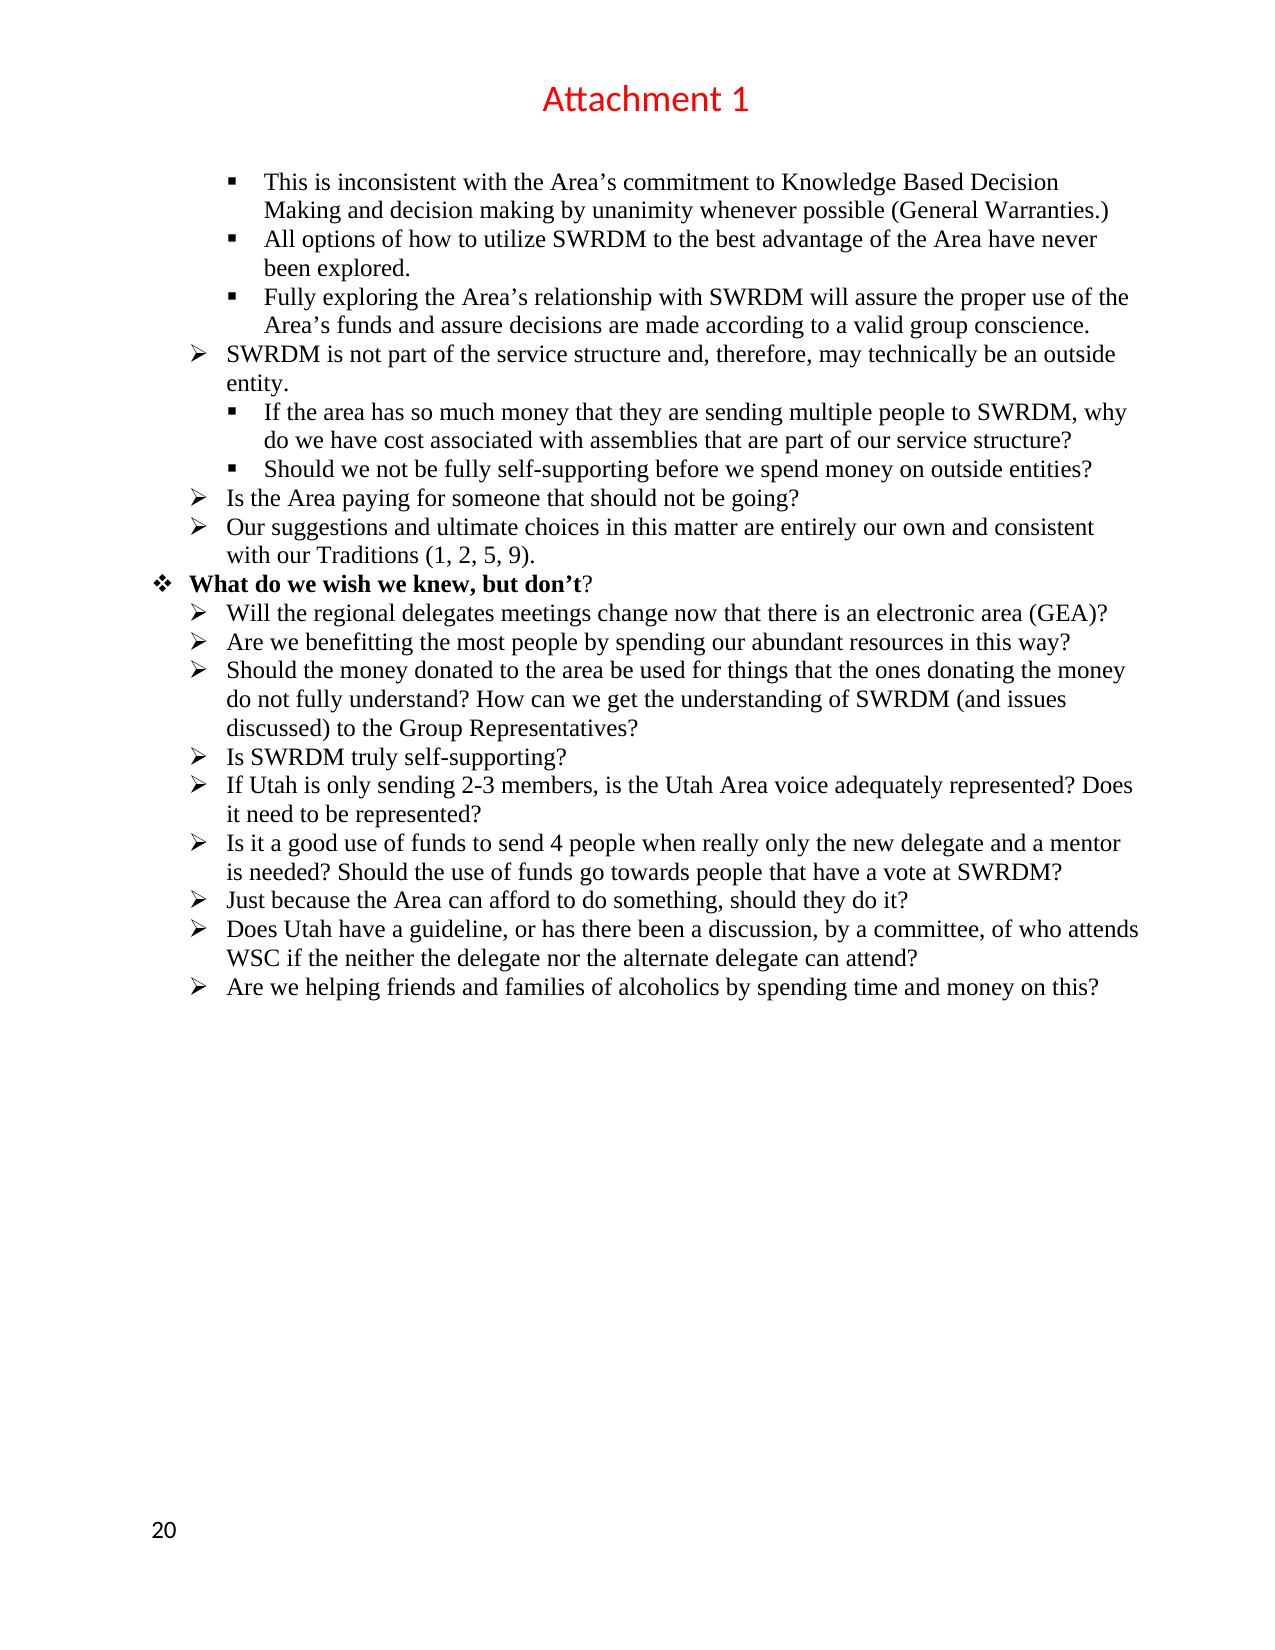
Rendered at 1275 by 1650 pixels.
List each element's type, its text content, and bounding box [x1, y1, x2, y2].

list If Utah is only sending 2-3 members, is the Utah Area voice adequately represented? Does it need to be represented? [188, 770, 1141, 828]
list Fully exploring the Area’s relationship with SWRDM will assure the proper use of the Area’s funds and assure decisions are made according to a valid group conscience. [226, 282, 1141, 339]
list Are we helping friends and families of alcoholics by spending time and money on this? [188, 972, 1141, 1000]
list Does Utah have a guideline, or has there been a discussion, by a committee, of who attends WSC if the neither the delegate nor the alternate delegate can attend? [188, 914, 1141, 972]
list SWRDM is not part of the service structure and, therefore, may technically be an outside entity. [188, 339, 1141, 397]
list What do we wish we knew, but don’t? [151, 569, 1141, 598]
list Will the regional delegates meetings change now that there is an electronic area (GEA)? [188, 598, 1141, 627]
list Is SWRDM truly self-supporting? [188, 742, 1141, 770]
list All options of how to utilize SWRDM to the best advantage of the Area have never been explored. [226, 224, 1141, 282]
list This is inconsistent with the Area’s commitment to Knowledge Based Decision Making and decision making by unanimity whenever possible (General Warranties.) [226, 167, 1141, 224]
list Should we not be fully self-supporting before we spend money on outside entities? [226, 454, 1141, 483]
list Is it a good use of funds to send 4 people when really only the new delegate and a mentor is needed? Should the use of funds go towards people that have a vote at SWRDM? [188, 828, 1141, 885]
list Are we benefitting the most people by spending our abundant resources in this way? [188, 627, 1141, 655]
list Our suggestions and ultimate choices in this matter are entirely our own and consistent with our Traditions (1, 2, 5, 9). [188, 512, 1141, 569]
list Is the Area paying for someone that should not be going? [188, 483, 1141, 512]
list Just because the Area can afford to do something, should they do it? [188, 885, 1141, 914]
list Should the money donated to the area be used for things that the ones donating the money do not fully understand? How can we get the understanding of SWRDM (and issues discussed) to the Group Representatives? [188, 655, 1141, 742]
list If the area has so much money that they are sending multiple people to SWRDM, why do we have cost associated with assemblies that are part of our service structure? [226, 397, 1141, 454]
